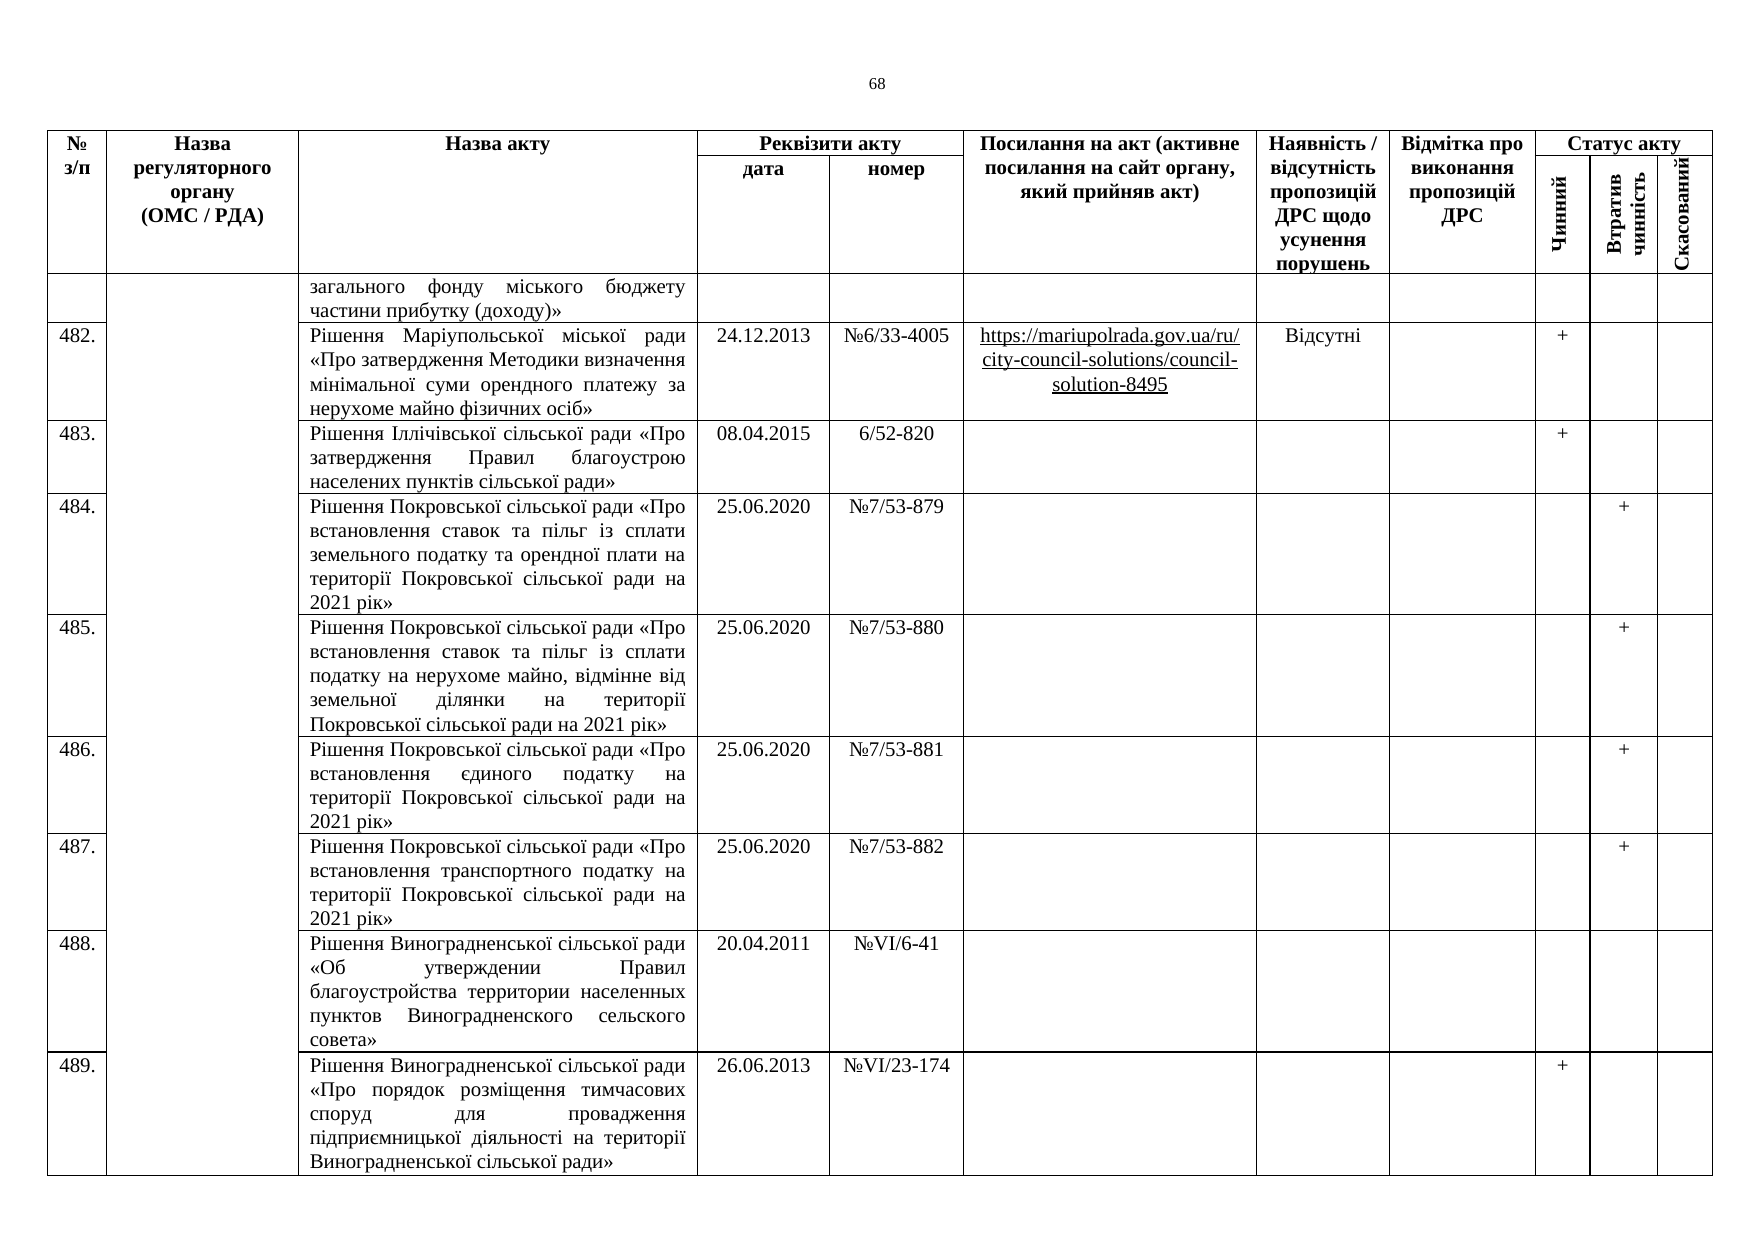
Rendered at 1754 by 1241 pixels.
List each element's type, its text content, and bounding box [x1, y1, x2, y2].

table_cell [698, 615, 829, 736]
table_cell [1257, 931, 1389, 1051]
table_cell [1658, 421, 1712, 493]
table_cell Втратив чинність [1591, 156, 1657, 273]
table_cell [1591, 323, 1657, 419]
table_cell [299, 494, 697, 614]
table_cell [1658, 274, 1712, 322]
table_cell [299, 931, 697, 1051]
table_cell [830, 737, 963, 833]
table_header Назва регуляторного органу (ОМС / РДА) [107, 131, 298, 273]
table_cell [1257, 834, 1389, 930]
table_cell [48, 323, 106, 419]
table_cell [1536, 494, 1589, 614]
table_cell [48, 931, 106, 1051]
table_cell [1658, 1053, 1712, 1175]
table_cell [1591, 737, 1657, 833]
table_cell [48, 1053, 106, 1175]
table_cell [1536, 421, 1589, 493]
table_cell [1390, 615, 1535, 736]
table_header Реквізити акту [698, 131, 963, 155]
table_cell Чинний [1536, 156, 1589, 273]
table_header Відмітка про виконання пропозицій ДРС [1390, 131, 1535, 273]
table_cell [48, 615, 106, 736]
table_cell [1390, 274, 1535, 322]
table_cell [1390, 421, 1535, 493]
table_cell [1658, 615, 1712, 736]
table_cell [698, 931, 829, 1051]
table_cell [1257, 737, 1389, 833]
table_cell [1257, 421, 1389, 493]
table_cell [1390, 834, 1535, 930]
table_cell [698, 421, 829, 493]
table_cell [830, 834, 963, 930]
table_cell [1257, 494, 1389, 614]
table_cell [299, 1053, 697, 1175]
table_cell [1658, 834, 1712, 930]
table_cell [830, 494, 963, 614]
table_cell номер [830, 156, 963, 273]
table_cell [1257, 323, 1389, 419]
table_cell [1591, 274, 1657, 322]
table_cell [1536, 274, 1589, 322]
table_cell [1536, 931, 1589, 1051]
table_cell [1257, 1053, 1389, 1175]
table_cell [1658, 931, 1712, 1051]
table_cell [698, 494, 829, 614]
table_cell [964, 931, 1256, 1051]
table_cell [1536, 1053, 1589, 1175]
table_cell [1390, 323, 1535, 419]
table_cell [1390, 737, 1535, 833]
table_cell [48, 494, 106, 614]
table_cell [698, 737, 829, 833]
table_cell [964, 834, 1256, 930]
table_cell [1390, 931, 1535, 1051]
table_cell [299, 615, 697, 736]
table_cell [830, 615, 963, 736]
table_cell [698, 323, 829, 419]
table_header № з/п [48, 131, 106, 273]
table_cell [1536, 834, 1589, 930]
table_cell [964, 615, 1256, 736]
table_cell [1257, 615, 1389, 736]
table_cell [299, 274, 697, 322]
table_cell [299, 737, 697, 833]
table_cell Скасований [1658, 156, 1712, 273]
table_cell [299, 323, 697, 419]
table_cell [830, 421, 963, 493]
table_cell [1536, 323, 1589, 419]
table_header Посилання на акт (активне посилання на сайт органу, який прийняв акт) [964, 131, 1256, 273]
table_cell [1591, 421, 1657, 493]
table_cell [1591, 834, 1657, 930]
table_header Статус акту [1536, 131, 1712, 155]
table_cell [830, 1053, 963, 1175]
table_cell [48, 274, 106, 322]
table_header Назва акту [299, 131, 697, 273]
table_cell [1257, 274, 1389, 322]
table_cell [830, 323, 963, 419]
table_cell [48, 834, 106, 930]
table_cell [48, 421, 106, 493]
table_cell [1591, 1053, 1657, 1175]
table_cell дата [698, 156, 829, 273]
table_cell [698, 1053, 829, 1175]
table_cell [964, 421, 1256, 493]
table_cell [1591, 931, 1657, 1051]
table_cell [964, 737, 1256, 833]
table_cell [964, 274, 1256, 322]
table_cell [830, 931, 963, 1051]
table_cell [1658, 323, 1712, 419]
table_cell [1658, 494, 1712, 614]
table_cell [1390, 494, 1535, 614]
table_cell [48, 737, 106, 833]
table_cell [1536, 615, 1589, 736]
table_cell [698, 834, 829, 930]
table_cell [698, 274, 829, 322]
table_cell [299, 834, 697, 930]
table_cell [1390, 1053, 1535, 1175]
table_header Наявність / відсутність пропозицій ДРС щодо усунення порушень по акту [1257, 131, 1389, 273]
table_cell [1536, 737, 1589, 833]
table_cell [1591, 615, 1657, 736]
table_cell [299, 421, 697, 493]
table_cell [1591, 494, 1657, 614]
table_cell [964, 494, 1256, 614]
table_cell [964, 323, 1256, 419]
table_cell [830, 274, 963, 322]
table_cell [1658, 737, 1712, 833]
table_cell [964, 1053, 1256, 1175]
